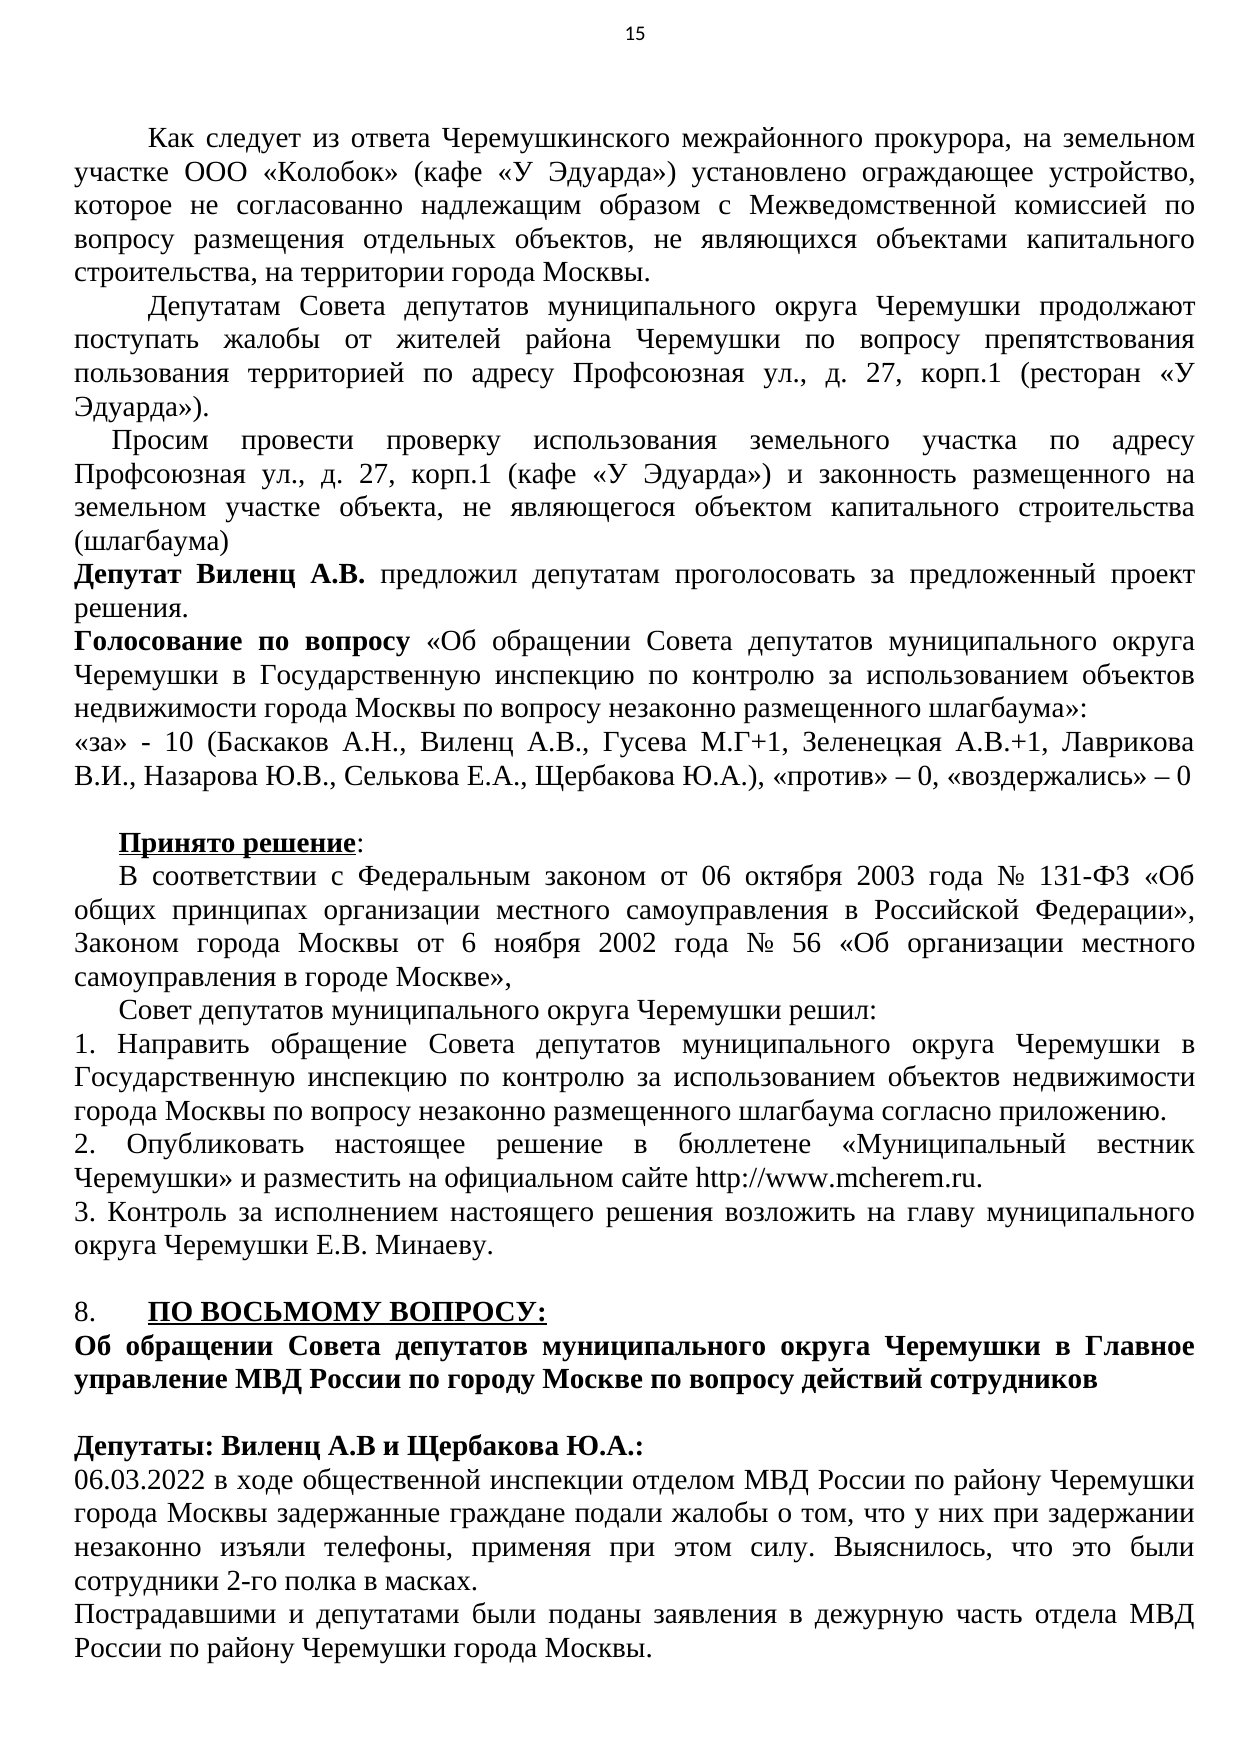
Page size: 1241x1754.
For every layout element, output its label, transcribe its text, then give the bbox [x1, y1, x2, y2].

text Просим провести проверку использования земельного участка по адресу Профсоюзная ул., д. 27, корп.1 (кафе «У Эдуарда») и законность размещенного на земельном участке объекта, не являющегося объектом капитального строительства (шлагбаума) [74, 422, 1196, 556]
text «за» - 10 (Баскаков А.Н., Виленц А.В., Гусева М.Г+1, Зеленецкая А.В.+1, Лаврикова В.И., Назарова Ю.В., Селькова Е.А., Щербакова Ю.А.), «против» – 0, «воздержались» – 0 [74, 724, 1196, 791]
text Депутатам Совета депутатов муниципального округа Черемушки продолжают поступать жалобы от жителей района Черемушки по вопросу препятствования пользования территорией по адресу Профсоюзная ул., д. 27, корп.1 (ресторан «У Эдуарда»). [74, 288, 1196, 422]
text В соответствии с Федеральным законом от 06 октября 2003 года № 131-ФЗ «Об общих принципах организации местного самоуправления в Российской Федерации», Законом города Москвы от 6 ноября 2002 года № 56 «Об организации местного самоуправления в городе Москве», [74, 858, 1196, 992]
text 2. Опубликовать настоящее решение в бюллетене «Муниципальный вестник Черемушки» и разместить на официальном сайте http://www.mcherem.ru. [74, 1127, 1196, 1194]
text Пострадавшими и депутатами были поданы заявления в дежурную часть отдела МВД России по району Черемушки города Москвы. [74, 1596, 1196, 1663]
list Голосование по вопросу «Об обращении Совета депутатов муниципального округа Черемушки в Государственную инспекцию по контролю за использованием объектов недвижимости города Москвы по вопросу незаконно размещенного шлагбаума»: [74, 623, 1196, 724]
text 06.03.2022 в ходе общественной инспекции отделом МВД России по району Черемушки города Москвы задержанные граждане подали жалобы о том, что у них при задержании незаконно изъяли телефоны, применяя при этом силу. Выяснилось, что это были сотрудники 2-го полка в масках. [74, 1462, 1196, 1596]
text Как следует из ответа Черемушкинского межрайонного прокурора, на земельном участке ООО «Колобок» (кафе «У Эдуарда») установлено ограждающее устройство, которое не согласованно надлежащим образом с Межведомственной комиссией по вопросу размещения отдельных объектов, не являющихся объектами капитального строительства, на территории города Москвы. [74, 120, 1196, 288]
list Депутаты: Виленц А.В и Щербакова Ю.А.: [74, 1428, 1196, 1462]
list Депутат Виленц А.В. предложил депутатам проголосовать за предложенный проект решения. [74, 556, 1196, 623]
text 3. Контроль за исполнением настоящего решения возложить на главу муниципального округа Черемушки Е.В. Минаеву. [74, 1194, 1196, 1261]
text Принято решение: [118, 825, 1196, 858]
text 1. Направить обращение Совета депутатов муниципального округа Черемушки в Государственную инспекцию по контролю за использованием объектов недвижимости города Москвы по вопросу незаконно размещенного шлагбаума согласно приложению. [74, 1026, 1196, 1127]
list ПО ВОСЬМОМУ ВОПРОСУ: [74, 1294, 1196, 1328]
text Совет депутатов муниципального округа Черемушки решил: [74, 992, 1196, 1026]
list Об обращении Совета депутатов муниципального округа Черемушки в Главное управление МВД России по городу Москве по вопросу действий сотрудников [74, 1328, 1196, 1395]
